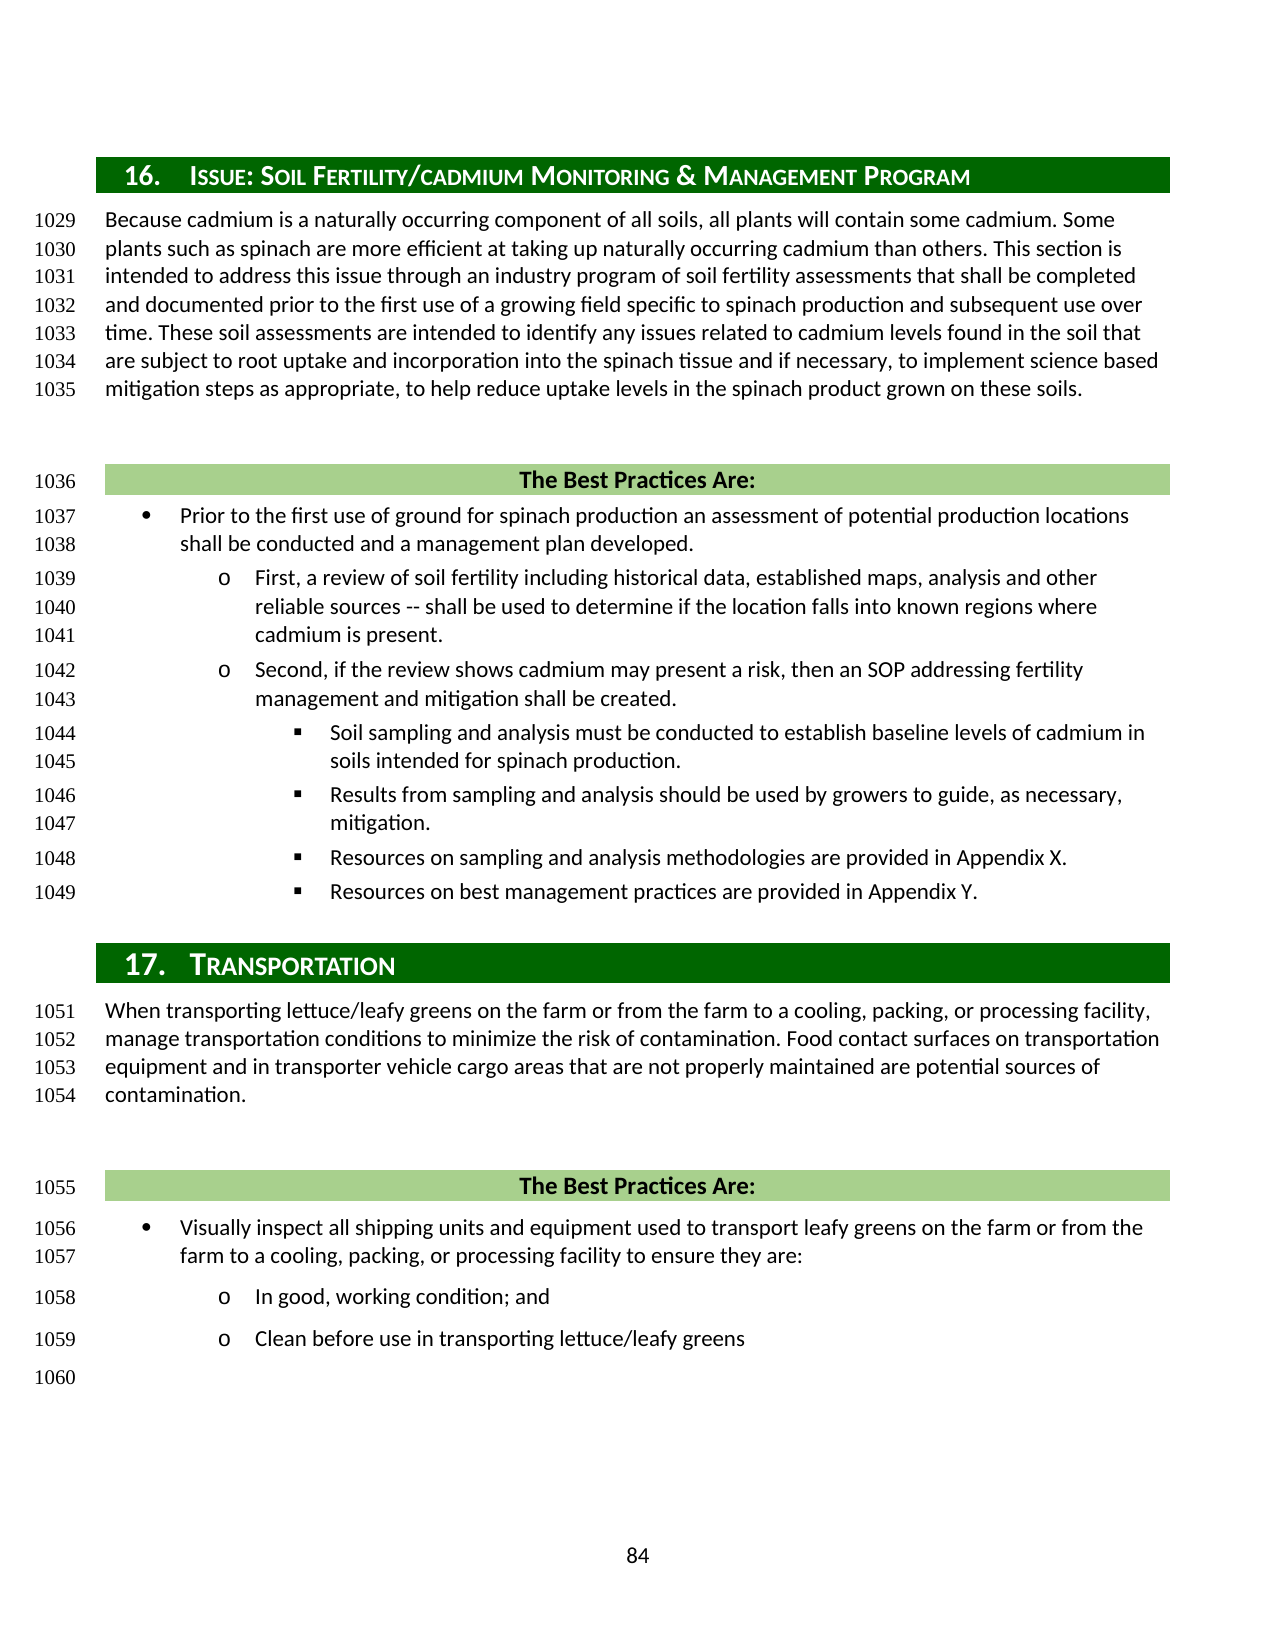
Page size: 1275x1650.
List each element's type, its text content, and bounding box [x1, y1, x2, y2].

list Clean before use in transporting lettuce/leafy greens [217, 1324, 1170, 1353]
list Prior to the first use of ground for spinach production an assessment of potential production locations shall be conducted and a management plan developed. [142, 501, 1170, 557]
list Soil sampling and analysis must be conducted to establish baseline levels of cadmium in soils intended for spinach production. [292, 718, 1170, 774]
subtitle Transportation [96, 943, 1170, 983]
subtitle The Best Practices Are: [105, 1170, 1170, 1201]
subtitle Issue: Soil Fertility/cadmium Monitoring & Management Program [96, 157, 1170, 193]
text Because cadmium is a naturally occurring component of all soils, all plants will contain some cadmium. Some plants such as spinach are more efficient at taking up naturally occurring cadmium than others. This section is intended to address this issue through an industry program of soil fertility assessments that shall be completed and documented prior to the first use of a growing field specific to spinach production and subsequent use over time. These soil assessments are intended to identify any issues related to cadmium levels found in the soil that are subject to root uptake and incorporation into the spinach tissue and if necessary, to implement science based mitigation steps as appropriate, to help reduce uptake levels in the spinach product grown on these soils. [105, 206, 1170, 402]
list Second, if the review shows cadmium may present a risk, then an SOP addressing fertility management and mitigation shall be created. [217, 655, 1170, 712]
text When transporting lettuce/leafy greens on the farm or from the farm to a cooling, packing, or processing facility, manage transportation conditions to minimize the risk of contamination. Food contact surfaces on transportation equipment and in transporter vehicle cargo areas that are not properly maintained are potential sources of contamination. [105, 996, 1170, 1108]
list In good, working condition; and [217, 1282, 1170, 1311]
list First, a review of soil fertility including historical data, established maps, analysis and other reliable sources -- shall be used to determine if the location falls into known regions where cadmium is present. [217, 563, 1170, 648]
list Resources on best management practices are provided in Appendix Y. [292, 877, 1170, 905]
subtitle The Best Practices Are: [105, 464, 1170, 495]
list Visually inspect all shipping units and equipment used to transport leafy greens on the farm or from the farm to a cooling, packing, or processing facility to ensure they are: [142, 1213, 1170, 1269]
list Resources on sampling and analysis methodologies are provided in Appendix X. [292, 843, 1170, 871]
list Results from sampling and analysis should be used by growers to guide, as necessary, mitigation. [292, 781, 1170, 837]
